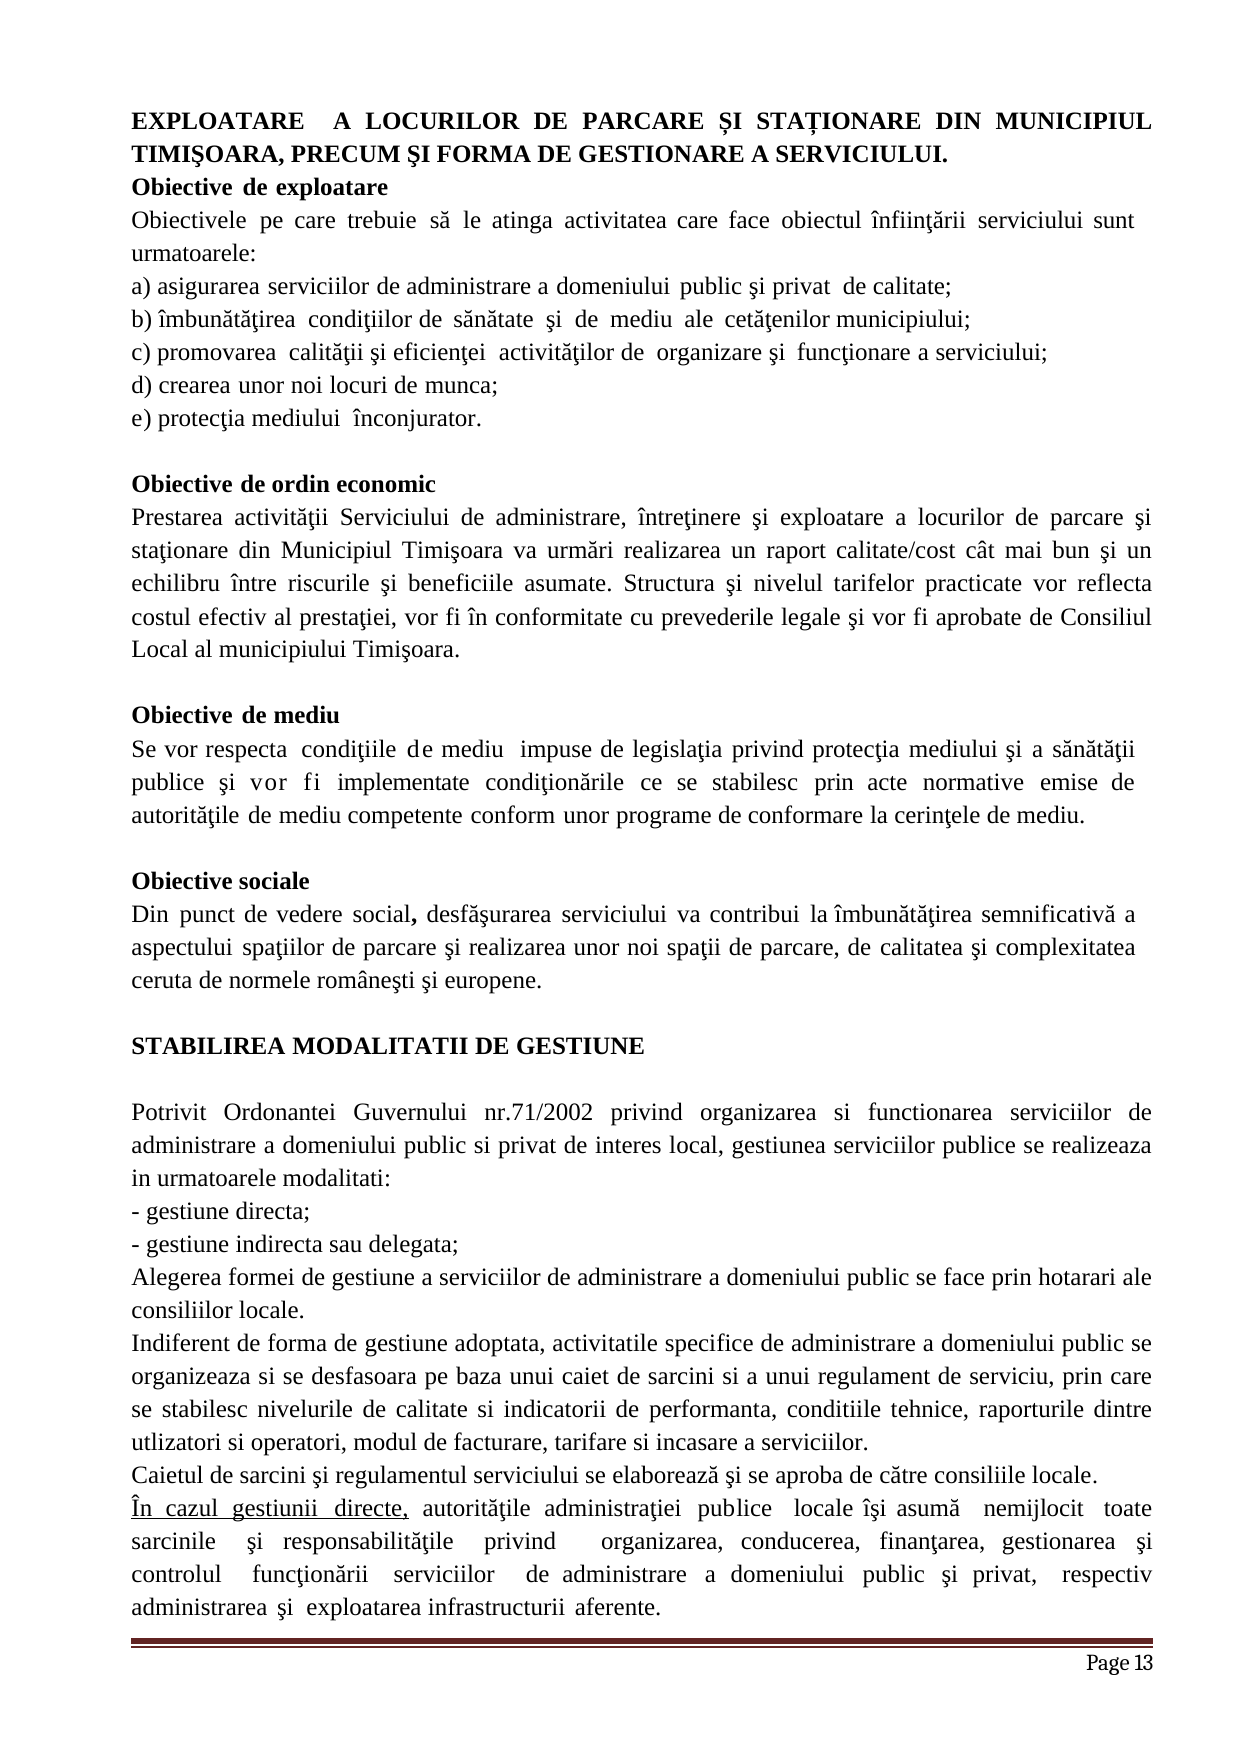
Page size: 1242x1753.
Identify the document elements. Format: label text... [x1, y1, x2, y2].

text Potrivit Ordonantei Guvernului nr.71/2002 privind organizarea si functionarea serviciilor de administrare a domeniului public si privat de interes local, gestiunea serviciilor publice se realizeaza in urmatoarele modalitati: [131, 1097, 1153, 1192]
text b) îmbunătăţirea condiţiilor de sănătate şi de mediu ale cetăţenilor municipiului; [131, 304, 1135, 333]
text Indiferent de forma de gestiune adoptata, activitatile specifice de administrare a domeniului public se organizeaza si se desfasoara pe baza unui caiet de sarcini si a unui regulament de serviciu, prin care se stabilesc nivelurile de calitate si indicatorii de performanta, conditiile tehnice, raporturile dintre utlizatori si operatori, modul de facturare, tarifare si incasare a serviciilor. [131, 1328, 1153, 1456]
text Din punct de vedere social, desfăşurarea serviciului va contribui la îmbunătăţirea semnificativă a aspectului spaţiilor de parcare şi realizarea unor noi spaţii de parcare, de calitatea şi complexitatea ceruta de normele româneşti şi europene. [131, 899, 1135, 993]
text Alegerea formei de gestiune a serviciilor de administrare a domeniului public se face prin hotarari ale consiliilor locale. [131, 1262, 1153, 1324]
text Se vor respecta condiţiile de mediu impuse de legislaţia privind protecţia mediului şi a sănătăţii publice şi vor fi implementate condiţionările ce se stabilesc prin acte normative emise de autorităţile de mediu competente conform unor programe de conformare la cerinţele de mediu. [131, 734, 1135, 828]
text - gestiune indirecta sau delegata; [131, 1229, 1153, 1258]
text Obiective de exploatare [131, 172, 1135, 201]
text Obiective de ordin economic [131, 469, 1135, 498]
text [131, 106, 1153, 168]
text STABILIREA MODALITATII DE GESTIUNE [131, 1031, 1153, 1059]
text Prestarea activităţii Serviciului de administrare, întreţinere şi exploatare a locurilor de parcare şi staţionare din Municipiul Timişoara va urmări realizarea un raport calitate/cost cât mai bun şi un echilibru între riscurile şi beneficiile asumate. Structura şi nivelul tarifelor practicate vor reflecta costul efectiv al prestaţiei, vor fi în conformitate cu prevederile legale şi vor fi aprobate de Consiliul Local al municipiului Timişoara. [131, 502, 1153, 663]
text Obiective sociale [131, 866, 1135, 894]
text În cazul gestiunii directe, autorităţile administraţiei publice locale îşi asumă nemijlocit toate sarcinile şi responsabilităţile privind organizarea, conducerea, finanţarea, gestionarea şi controlul funcţionării serviciilor de administrare a domeniului public şi privat, respectiv administrarea şi exploatarea infrastructurii aferente. [131, 1493, 1153, 1621]
text e) protecţia mediului înconjurator. [131, 403, 1135, 432]
text a) asigurarea serviciilor de administrare a domeniului public şi privat de calitate; [131, 271, 1135, 300]
text - gestiune directa; [131, 1196, 1153, 1225]
text Caietul de sarcini şi regulamentul serviciului se elaborează şi se aproba de către consiliile locale. [131, 1460, 1153, 1489]
text c) promovarea calităţii şi eficienţei activităţilor de organizare şi funcţionare a serviciului; [131, 337, 1135, 366]
text Obiective de mediu [131, 701, 1135, 729]
text Obiectivele pe care trebuie să le atinga activitatea care face obiectul înfiinţării serviciului sunt urmatoarele: [131, 205, 1135, 267]
text d) crearea unor noi locuri de munca; [131, 370, 1135, 399]
